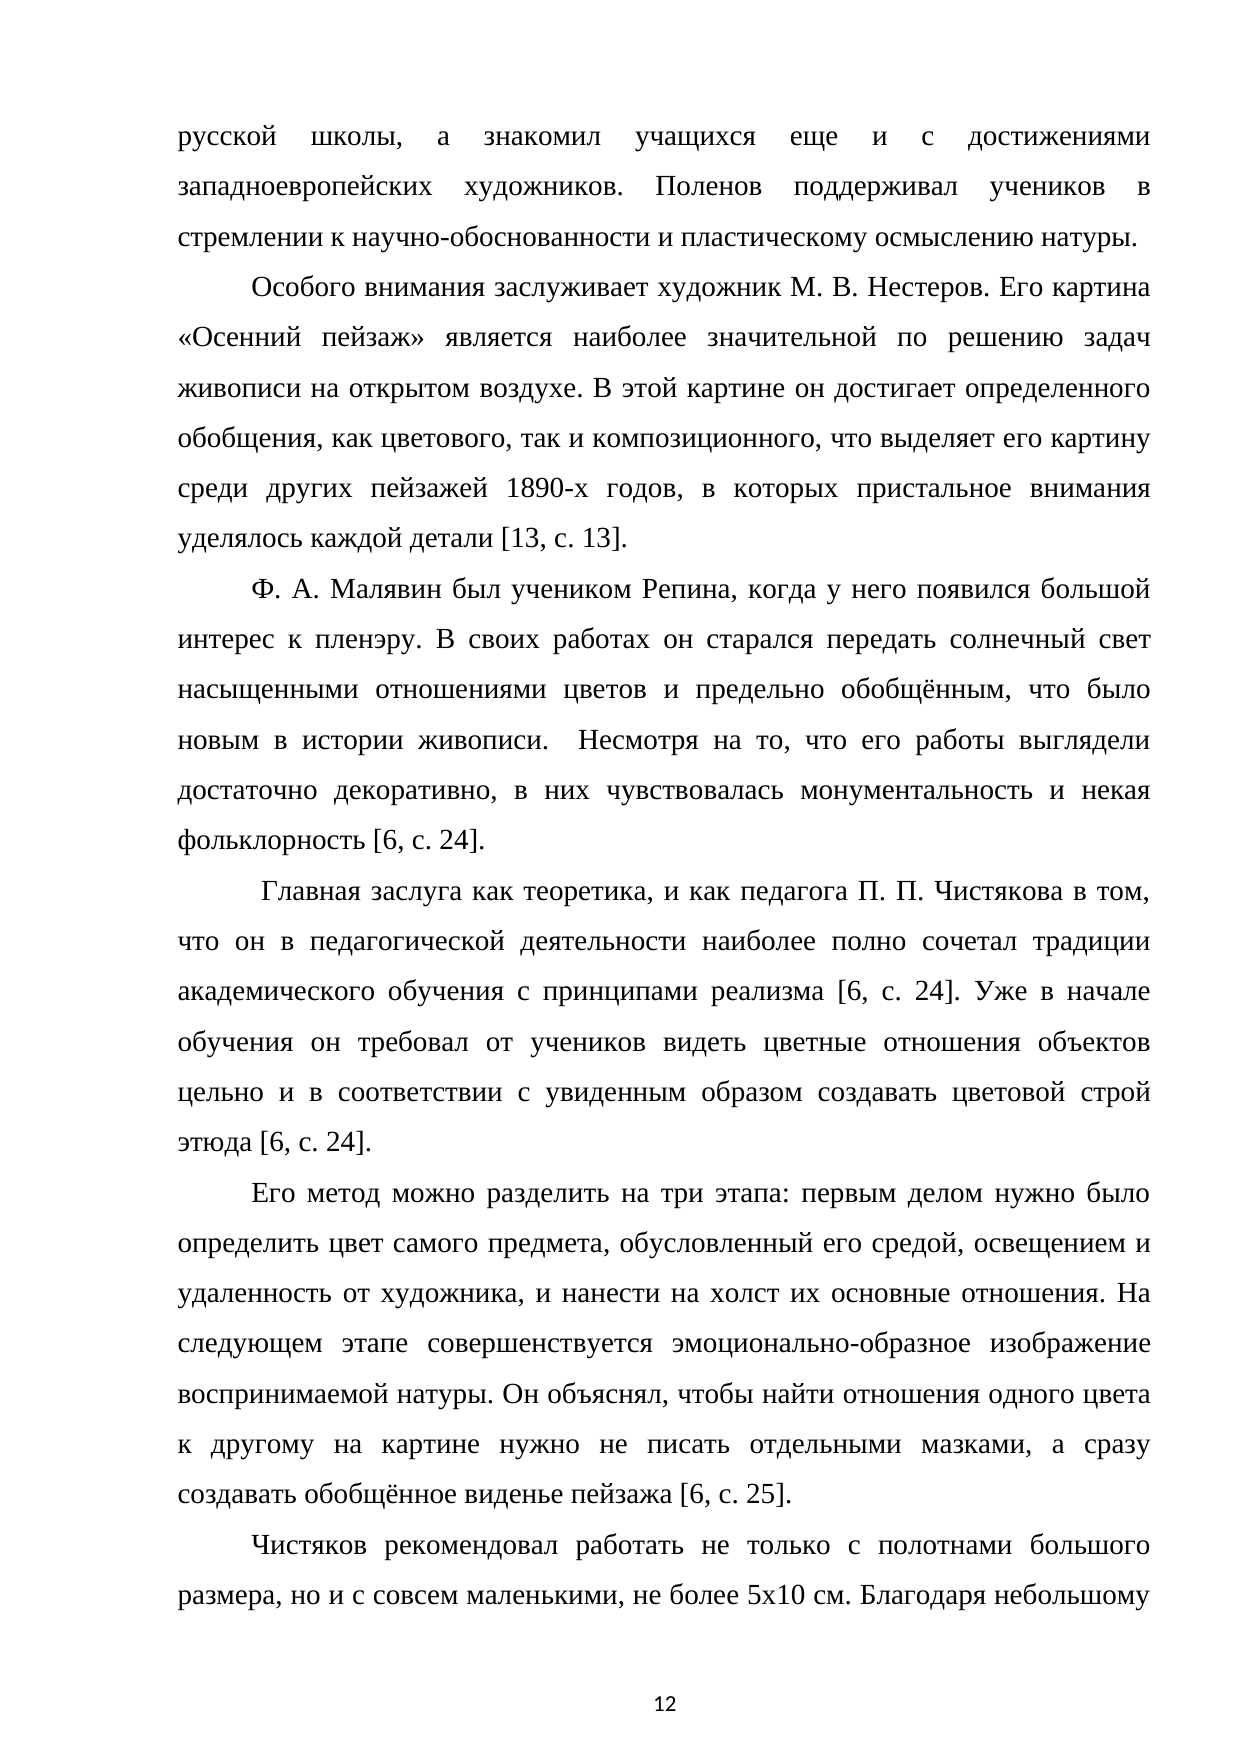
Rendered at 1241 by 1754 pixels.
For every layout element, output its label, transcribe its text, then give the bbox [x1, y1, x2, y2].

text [177, 1527, 1152, 1611]
text Его метод можно разделить на три этапа: первым делом нужно было определить цвет самого предмета, обусловленный его средой, освещением и удаленность от художника, и нанести на холст их основные отношения. На следующем этапе совершенствуется эмоционально-образное изображение воспринимаемой натуры. Он объяснял, чтобы найти отношения одного цвета к другому на картине нужно не писать отдельными мазками, а сразу создавать обобщённое виденье пейзажа [6, с. 25]. [177, 1175, 1152, 1510]
text Главная заслуга как теоретика, и как педагога П. П. Чистякова в том, что он в педагогической деятельности наиболее полно сочетал традиции академического обучения с принципами реализма [6, с. 24]. Уже в начале обучения он требовал от учеников видеть цветные отношения объектов цельно и в соответствии с увиденным образом создавать цветовой строй этюда [6, с. 24]. [177, 873, 1152, 1158]
text Ф. А. Малявин был учеником Репина, когда у него появился большой интерес к пленэру. В своих работах он старался передать солнечный свет насыщенными отношениями цветов и предельно обобщённым, что было новым в истории живописи. Несмотря на то, что его работы выглядели достаточно декоративно, в них чувствовалась монументальность и некая фольклорность [6, с. 24]. [177, 571, 1152, 856]
text Особого внимания заслуживает художник М. В. Нестеров. Его картина «Осенний пейзаж» является наиболее значительной по решению задач живописи на открытом воздухе. В этой картине он достигает определенного обобщения, как цветового, так и композиционного, что выделяет его картину среди других пейзажей 1890-х годов, в которых пристальное внимания уделялось каждой детали [13, с. 13]. [177, 269, 1152, 554]
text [177, 118, 1152, 252]
